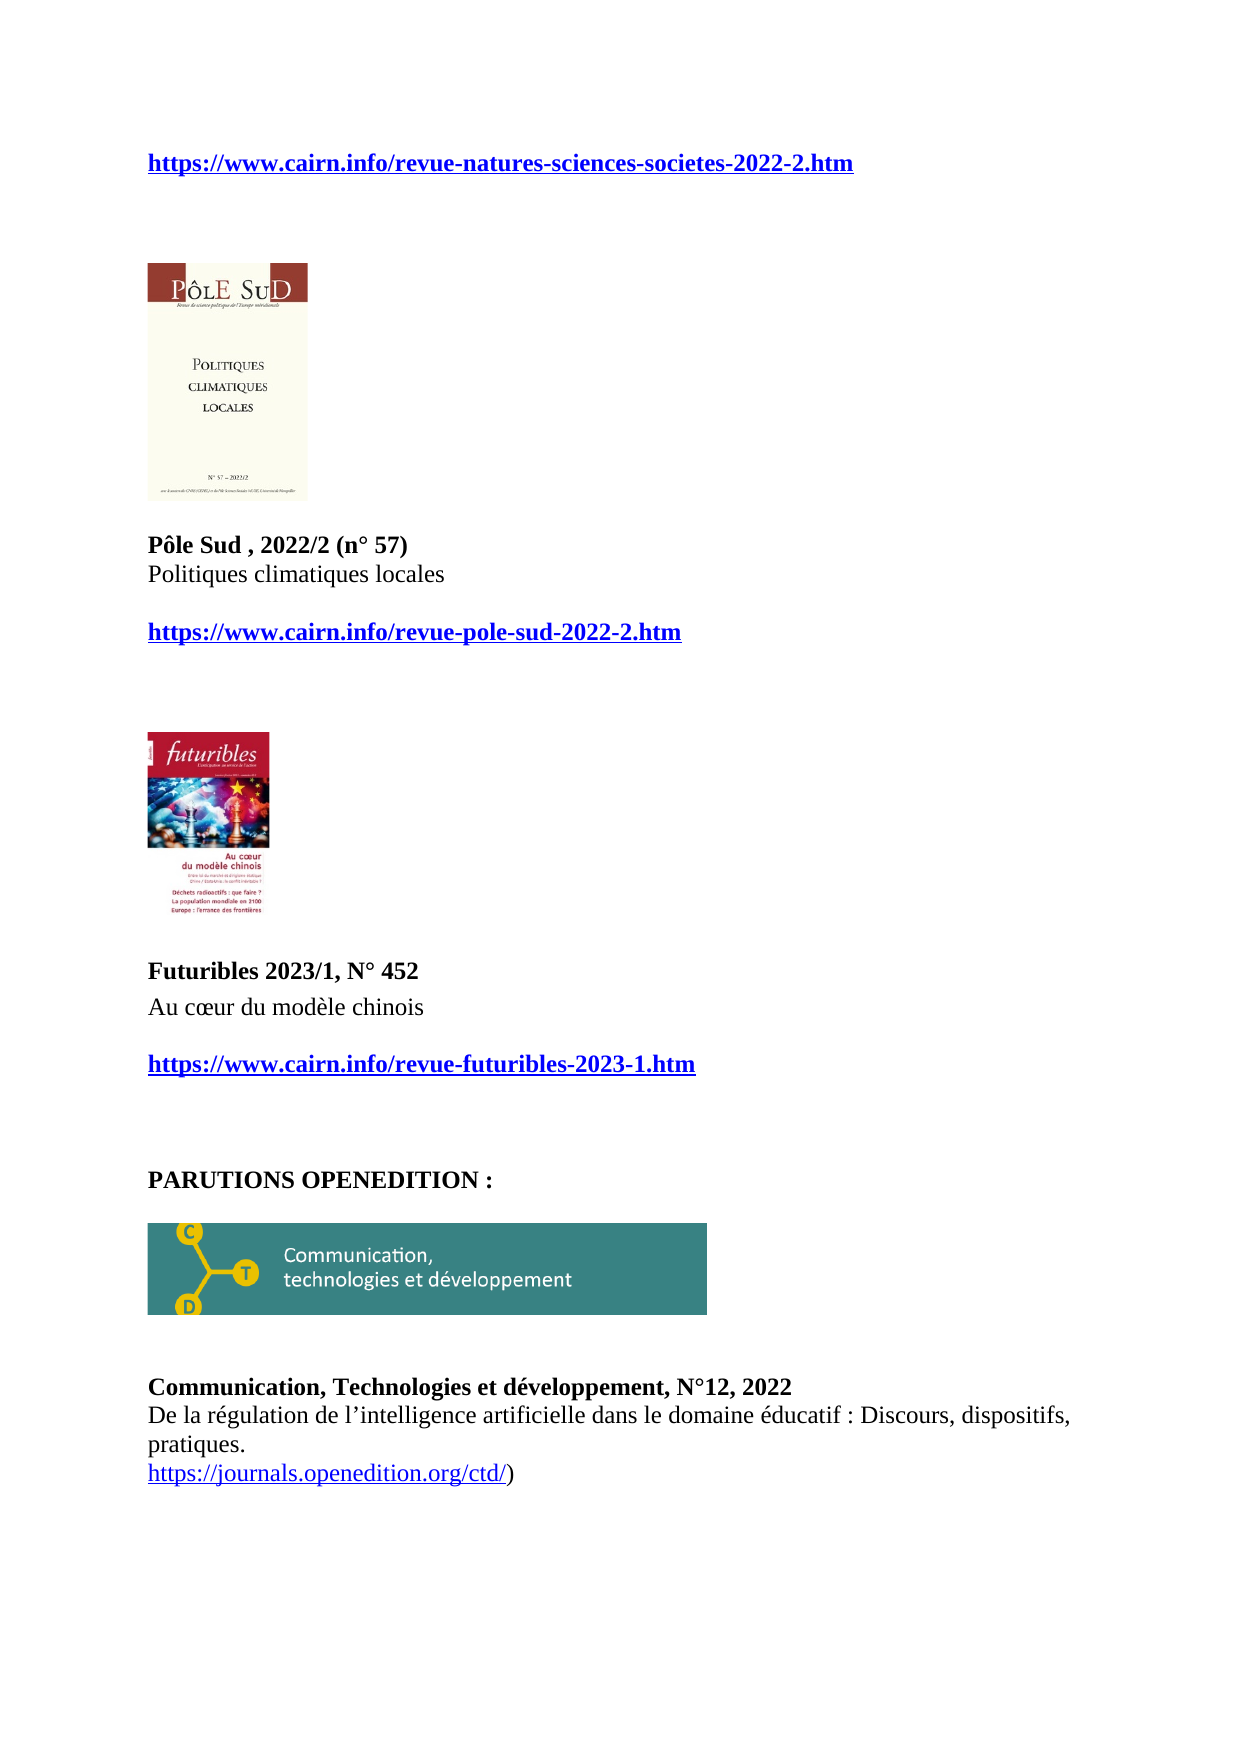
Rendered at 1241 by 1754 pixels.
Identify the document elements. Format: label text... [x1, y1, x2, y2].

text Futuribles 2023/1, N° 452 [148, 950, 1093, 985]
text https://www.cairn.info/revue-natures-sciences-societes-2022-2.htm [148, 148, 1093, 176]
text https://www.cairn.info/revue-pole-sud-2022-2.htm [148, 617, 1093, 646]
picture [147, 1223, 707, 1315]
text Communication, Technologies et développement, N°12, 2022 [148, 1372, 1093, 1401]
picture [147, 732, 270, 921]
text https://journals.openedition.org/ctd/) [148, 1458, 1093, 1487]
text Politiques climatiques locales [148, 559, 1093, 588]
text Pôle Sud , 2022/2 (n° 57) [148, 530, 1093, 559]
text De la régulation de l’intelligence artificielle dans le domaine éducatif : Discours, dispositifs, pratiques. [148, 1401, 1093, 1458]
picture [147, 263, 308, 501]
text https://www.cairn.info/revue-futuribles-2023-1.htm [148, 1049, 1093, 1078]
text Au cœur du modèle chinois [148, 985, 1093, 1020]
text PARUTIONS OPENEDITION : [148, 1165, 1093, 1194]
